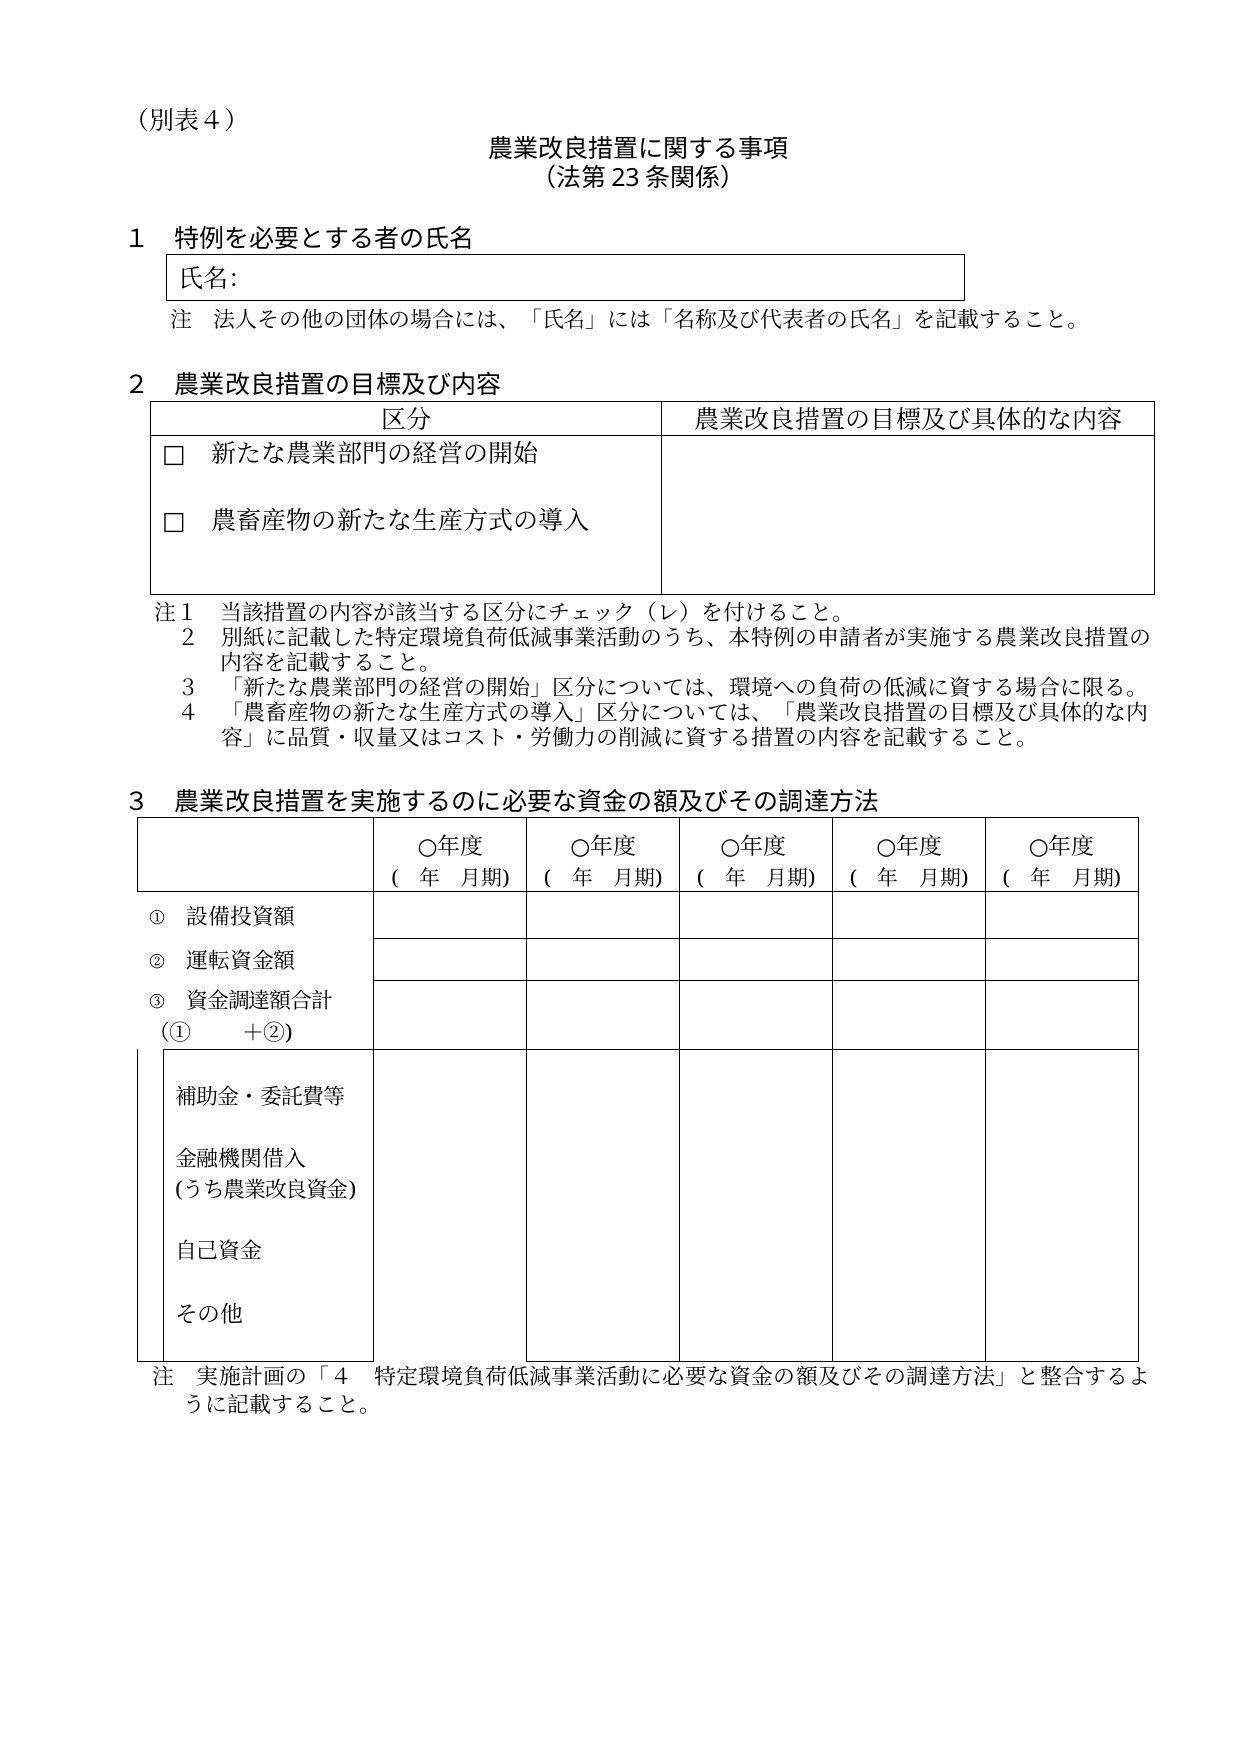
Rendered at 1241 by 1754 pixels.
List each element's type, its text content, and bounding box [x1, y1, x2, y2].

table_header ○年度 ( 年 月期) [680, 818, 832, 891]
text 注 法人その他の団体の場合には、「氏名」には「名称及び代表者の氏名」を記載すること。 [170, 301, 1152, 334]
text 注１ 当該措置の内容が該当する区分にチェック（レ）を付けること。 [154, 601, 1152, 626]
table_cell 設備投資額 [138, 892, 373, 938]
table_header 氏名： [167, 255, 964, 299]
text 農業改良措置に関する事項 [124, 135, 1152, 163]
table_cell [374, 1050, 526, 1361]
table_header ○年度 ( 年 月期) [986, 818, 1138, 891]
text ４ 「農畜産物の新たな生産方式の導入」区分については、「農業改良措置の目標及び具体的な内容」に品質・収量又はコスト・労働力の削減に資する措置の内容を記載すること。 [177, 701, 1152, 751]
table_cell [833, 892, 985, 938]
table_cell [138, 1049, 163, 1361]
text 注 実施計画の「４ 特定環境負荷低減事業活動に必要な資金の額及びその調達方法」と整合するように記載すること。 [124, 1362, 1152, 1419]
text ２ 農業改良措置の目標及び内容 [124, 367, 1152, 401]
text ２ 別紙に記載した特定環境負荷低減事業活動のうち、本特例の申請者が実施する農業改良措置の内容を記載すること。 [177, 626, 1152, 676]
table_cell [662, 436, 1154, 594]
table_cell [986, 892, 1138, 938]
table_cell 資金調達額合計 ＋②) [138, 980, 373, 1049]
table_cell [374, 892, 526, 938]
table_header 農業改良措置の目標及び具体的な内容 [662, 402, 1154, 435]
table_cell [374, 981, 526, 1049]
table_cell 運転資金額 [138, 938, 373, 980]
table_cell [986, 1050, 1138, 1361]
table_cell [833, 1050, 985, 1361]
table_cell [680, 939, 832, 980]
text ３ 「新たな農業部門の経営の開始」区分については、環境への負荷の低減に資する場合に限る。 [177, 676, 1152, 701]
table_cell [833, 939, 985, 980]
table_cell [833, 981, 985, 1049]
table_cell [527, 981, 679, 1049]
table_cell [986, 981, 1138, 1049]
table_cell 補助金・委託費等 金融機関借入 (うち農業改良資金) 自己資金 その他 [164, 1050, 373, 1361]
table_header ○年度 ( 年 月期) [374, 818, 526, 891]
table_cell [527, 939, 679, 980]
table_header ○年度 ( 年 月期) [833, 818, 985, 891]
text （別表４） [124, 106, 1152, 135]
table_header ○年度 ( 年 月期) [527, 818, 679, 891]
text ３ 農業改良措置を実施するのに必要な資金の額及びその調達方法 [124, 784, 1152, 817]
table_cell [680, 1050, 832, 1361]
table_cell [527, 892, 679, 938]
table_header 区分 [151, 402, 661, 435]
table_cell [986, 939, 1138, 980]
text （法第23条関係） [124, 163, 1152, 192]
table_cell [374, 939, 526, 980]
table_cell [527, 1050, 679, 1361]
table_cell [680, 981, 832, 1049]
text １ 特例を必要とする者の氏名 [124, 221, 1152, 254]
table_cell [680, 892, 832, 938]
table_header [138, 818, 373, 891]
table_cell □ 新たな農業部門の経営の開始 □ 農畜産物の新たな生産方式の導入 [151, 436, 661, 594]
